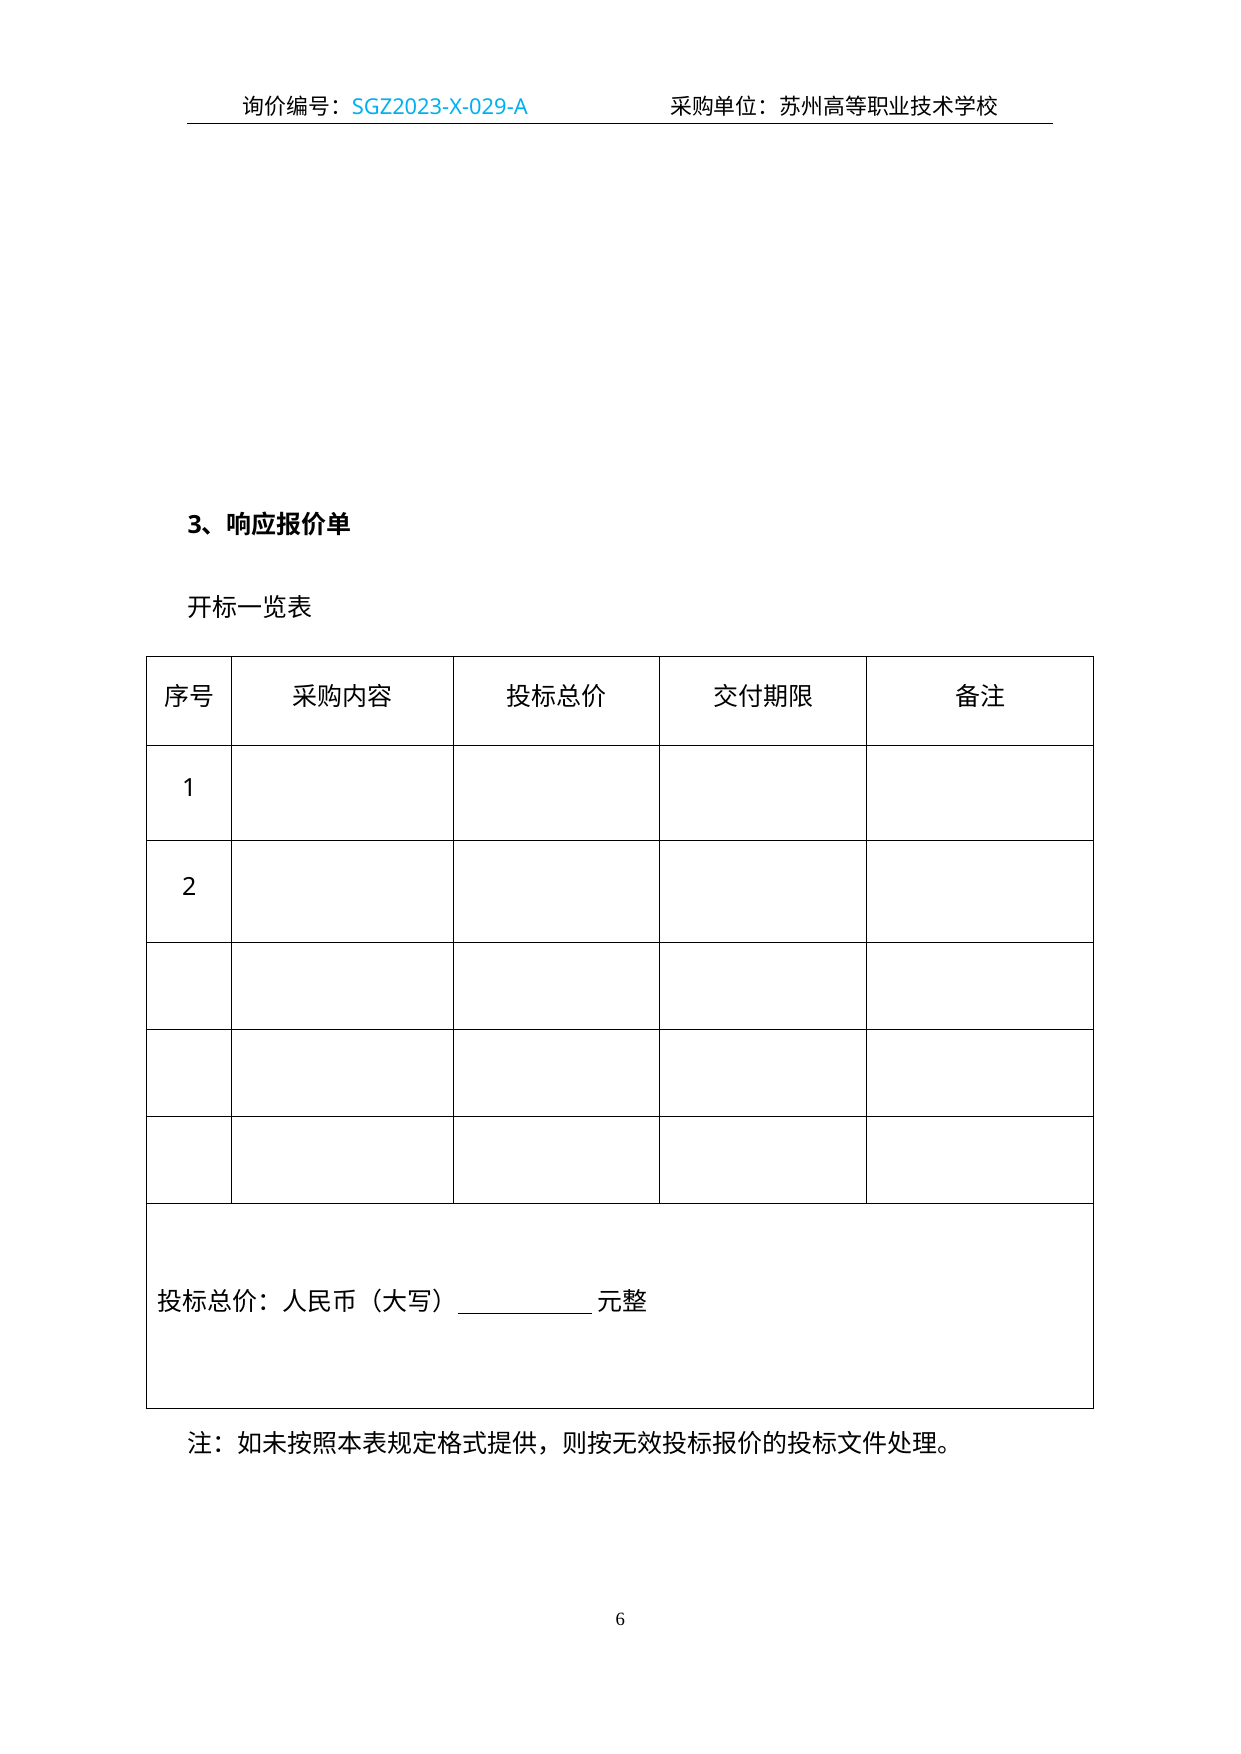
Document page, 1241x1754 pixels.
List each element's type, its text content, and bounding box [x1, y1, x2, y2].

table_cell [232, 746, 453, 840]
table_cell [454, 943, 659, 1029]
table_cell [232, 1030, 453, 1116]
table_cell [660, 1117, 866, 1203]
table_cell [232, 841, 453, 942]
table_cell [660, 943, 866, 1029]
table_cell [454, 841, 659, 942]
table_cell [867, 943, 1093, 1029]
table_header 投标总价 [454, 657, 659, 745]
table_cell [232, 1117, 453, 1203]
table_cell [867, 1030, 1093, 1116]
table_cell [454, 746, 659, 840]
table_cell 2 [147, 841, 231, 942]
table_cell [867, 746, 1093, 840]
table_header 序号 [147, 657, 231, 745]
table_cell 1 [147, 746, 231, 840]
table_cell [867, 841, 1093, 942]
table_cell [454, 1117, 659, 1203]
table_cell [147, 1030, 231, 1116]
table_cell [147, 943, 231, 1029]
table_cell [660, 841, 866, 942]
table_cell 投标总价：人民币（大写） 元整 [147, 1204, 1093, 1408]
table_header 交付期限 [660, 657, 866, 745]
table_header 备注 [867, 657, 1093, 745]
text 3、响应报价单 [187, 490, 1009, 555]
table_cell [660, 1030, 866, 1116]
table_cell [232, 943, 453, 1029]
text 开标一览表 [187, 573, 1053, 638]
table_cell [454, 1030, 659, 1116]
table_cell [867, 1117, 1093, 1203]
table_header 采购内容 [232, 657, 453, 745]
table_cell [660, 746, 866, 840]
table_cell [147, 1117, 231, 1203]
text 注：如未按照本表规定格式提供，则按无效投标报价的投标文件处理。 [187, 1409, 1053, 1474]
